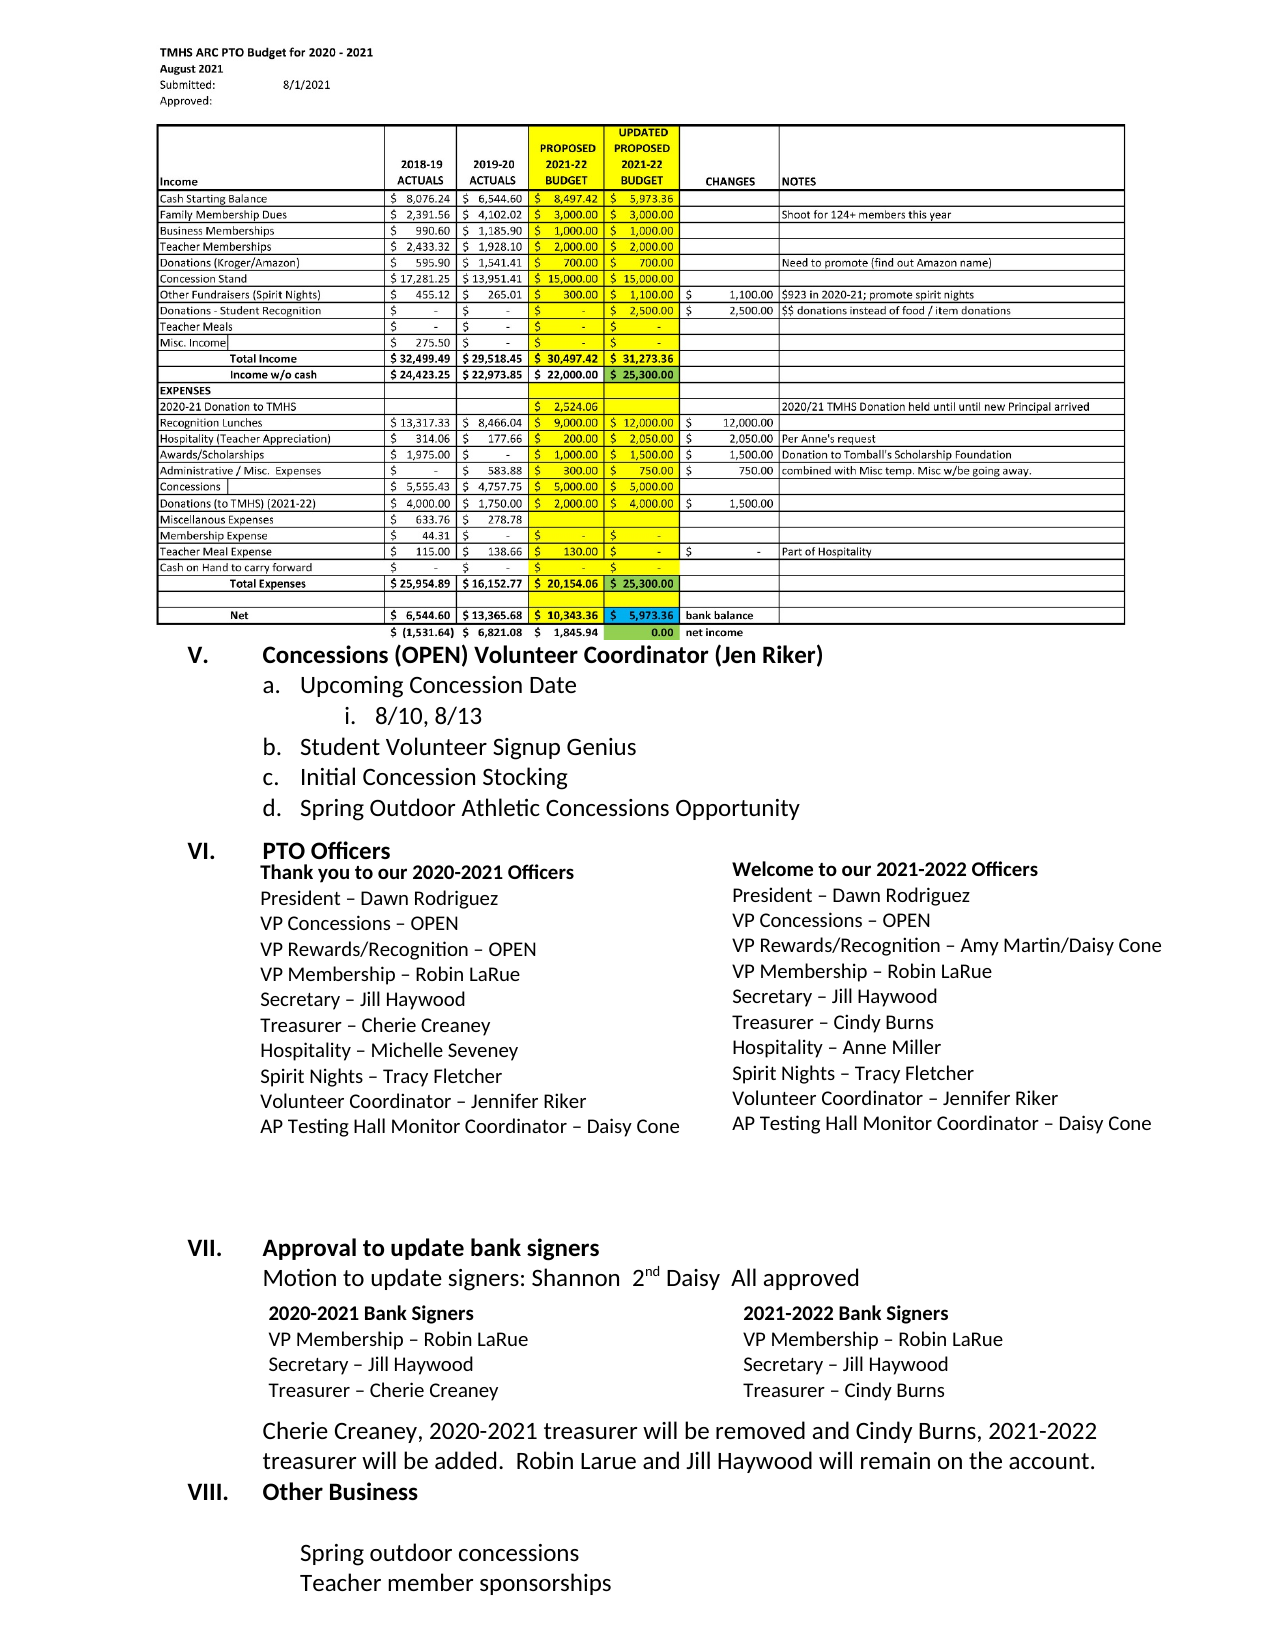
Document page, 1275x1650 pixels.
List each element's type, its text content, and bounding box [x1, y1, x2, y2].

list Concessions (OPEN) Volunteer Coordinator (Jen Riker) [187, 640, 1125, 670]
list Approval to update bank signers [187, 1232, 1125, 1262]
list Student Volunteer Signup Genius [262, 731, 1125, 761]
picture [150, 45, 1125, 640]
list Cherie Creaney, 2020-2021 treasurer will be removed and Cindy Burns, 2021-2022 treasurer will be added. Robin Larue and Jill Haywood will remain on the account. [262, 1415, 1125, 1476]
list PTO Officers [187, 835, 1125, 866]
list Initial Concession Stocking [262, 761, 1125, 792]
text Teacher member sponsorships [150, 1567, 1125, 1598]
text Spring outdoor concessions [150, 1537, 1125, 1567]
list Other Business [187, 1476, 1125, 1506]
list Spring Outdoor Athletic Concessions Opportunity [262, 792, 1125, 822]
list Motion to update signers: Shannon 2nd Daisy All approved [262, 1262, 1125, 1293]
list Upcoming Concession Date [262, 670, 1125, 700]
list 8/10, 8/13 [356, 700, 1125, 731]
